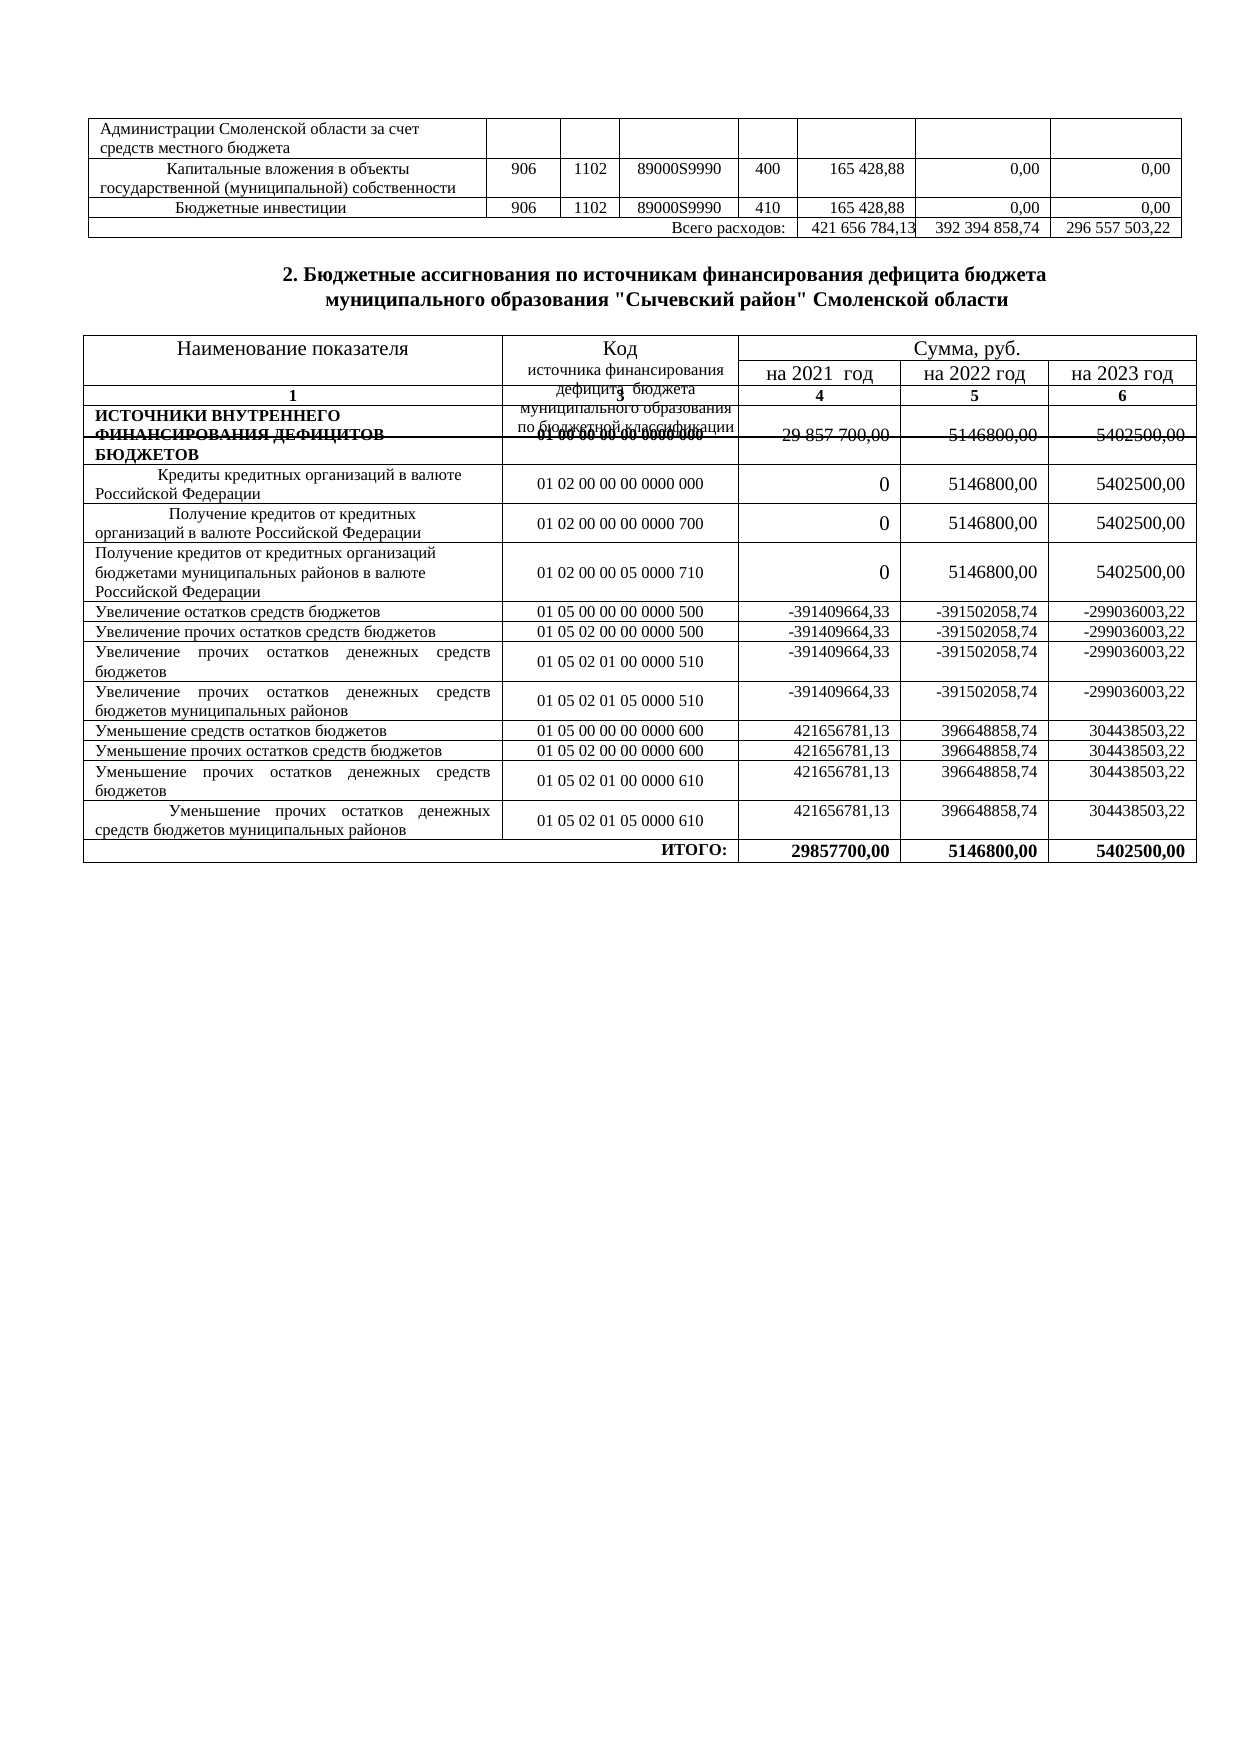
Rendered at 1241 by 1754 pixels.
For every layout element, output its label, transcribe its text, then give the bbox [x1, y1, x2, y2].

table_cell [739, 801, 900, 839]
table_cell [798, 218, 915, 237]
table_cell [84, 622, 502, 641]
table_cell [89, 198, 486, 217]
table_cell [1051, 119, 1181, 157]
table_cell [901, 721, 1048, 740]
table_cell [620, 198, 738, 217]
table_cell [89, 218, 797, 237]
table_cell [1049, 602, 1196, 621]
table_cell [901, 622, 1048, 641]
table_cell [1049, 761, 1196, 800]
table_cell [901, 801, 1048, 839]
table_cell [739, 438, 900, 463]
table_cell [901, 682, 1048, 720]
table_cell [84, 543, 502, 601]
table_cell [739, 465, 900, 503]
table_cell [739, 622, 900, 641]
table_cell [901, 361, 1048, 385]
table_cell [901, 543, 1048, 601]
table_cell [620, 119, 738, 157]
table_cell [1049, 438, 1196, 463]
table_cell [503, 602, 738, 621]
text 2. Бюджетные ассигнования по источникам финансирования дефицита бюджета [177, 262, 1152, 286]
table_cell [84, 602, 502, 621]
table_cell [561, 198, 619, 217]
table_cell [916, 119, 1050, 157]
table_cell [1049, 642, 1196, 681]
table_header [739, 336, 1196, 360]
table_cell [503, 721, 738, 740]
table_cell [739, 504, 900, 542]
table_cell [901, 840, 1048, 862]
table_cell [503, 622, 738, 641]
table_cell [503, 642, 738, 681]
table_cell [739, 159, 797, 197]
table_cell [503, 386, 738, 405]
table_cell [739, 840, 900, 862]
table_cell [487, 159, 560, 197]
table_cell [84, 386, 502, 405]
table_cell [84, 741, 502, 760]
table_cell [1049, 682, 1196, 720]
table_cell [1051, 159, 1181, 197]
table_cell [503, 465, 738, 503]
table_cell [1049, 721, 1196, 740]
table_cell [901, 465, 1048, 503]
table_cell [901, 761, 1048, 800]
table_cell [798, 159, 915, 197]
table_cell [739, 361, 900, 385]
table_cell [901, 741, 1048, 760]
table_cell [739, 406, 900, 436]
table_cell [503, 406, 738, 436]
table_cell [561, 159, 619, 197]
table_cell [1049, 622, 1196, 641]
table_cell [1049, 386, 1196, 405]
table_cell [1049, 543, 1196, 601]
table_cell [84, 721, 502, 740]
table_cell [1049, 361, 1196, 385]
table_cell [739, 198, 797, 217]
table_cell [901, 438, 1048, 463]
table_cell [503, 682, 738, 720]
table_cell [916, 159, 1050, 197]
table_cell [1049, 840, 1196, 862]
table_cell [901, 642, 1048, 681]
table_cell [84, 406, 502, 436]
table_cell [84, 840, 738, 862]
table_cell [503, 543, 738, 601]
text муниципального образования "Сычевский район" Смоленской области [177, 286, 1152, 311]
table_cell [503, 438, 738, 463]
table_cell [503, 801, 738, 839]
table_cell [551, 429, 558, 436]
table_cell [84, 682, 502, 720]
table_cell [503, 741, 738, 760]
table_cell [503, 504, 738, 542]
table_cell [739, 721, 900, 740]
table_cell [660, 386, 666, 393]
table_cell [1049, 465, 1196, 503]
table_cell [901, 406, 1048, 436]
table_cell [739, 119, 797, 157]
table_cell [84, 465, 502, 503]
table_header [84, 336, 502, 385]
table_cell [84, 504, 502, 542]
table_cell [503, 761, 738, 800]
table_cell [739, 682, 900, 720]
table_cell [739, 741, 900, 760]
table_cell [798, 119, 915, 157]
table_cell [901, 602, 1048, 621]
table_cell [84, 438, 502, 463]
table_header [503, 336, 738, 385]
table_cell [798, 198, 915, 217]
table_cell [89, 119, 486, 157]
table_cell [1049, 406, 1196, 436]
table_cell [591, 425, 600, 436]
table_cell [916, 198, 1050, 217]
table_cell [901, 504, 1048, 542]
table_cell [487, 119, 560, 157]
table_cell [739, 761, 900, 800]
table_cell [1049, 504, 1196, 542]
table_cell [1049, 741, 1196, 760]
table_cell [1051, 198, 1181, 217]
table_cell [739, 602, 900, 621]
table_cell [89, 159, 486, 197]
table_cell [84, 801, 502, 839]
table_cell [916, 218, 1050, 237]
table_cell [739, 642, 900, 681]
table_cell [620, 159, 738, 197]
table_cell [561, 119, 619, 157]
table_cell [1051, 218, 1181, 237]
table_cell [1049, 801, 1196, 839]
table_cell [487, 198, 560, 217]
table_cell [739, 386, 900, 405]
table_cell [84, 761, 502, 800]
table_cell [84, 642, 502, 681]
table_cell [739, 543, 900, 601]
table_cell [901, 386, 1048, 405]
